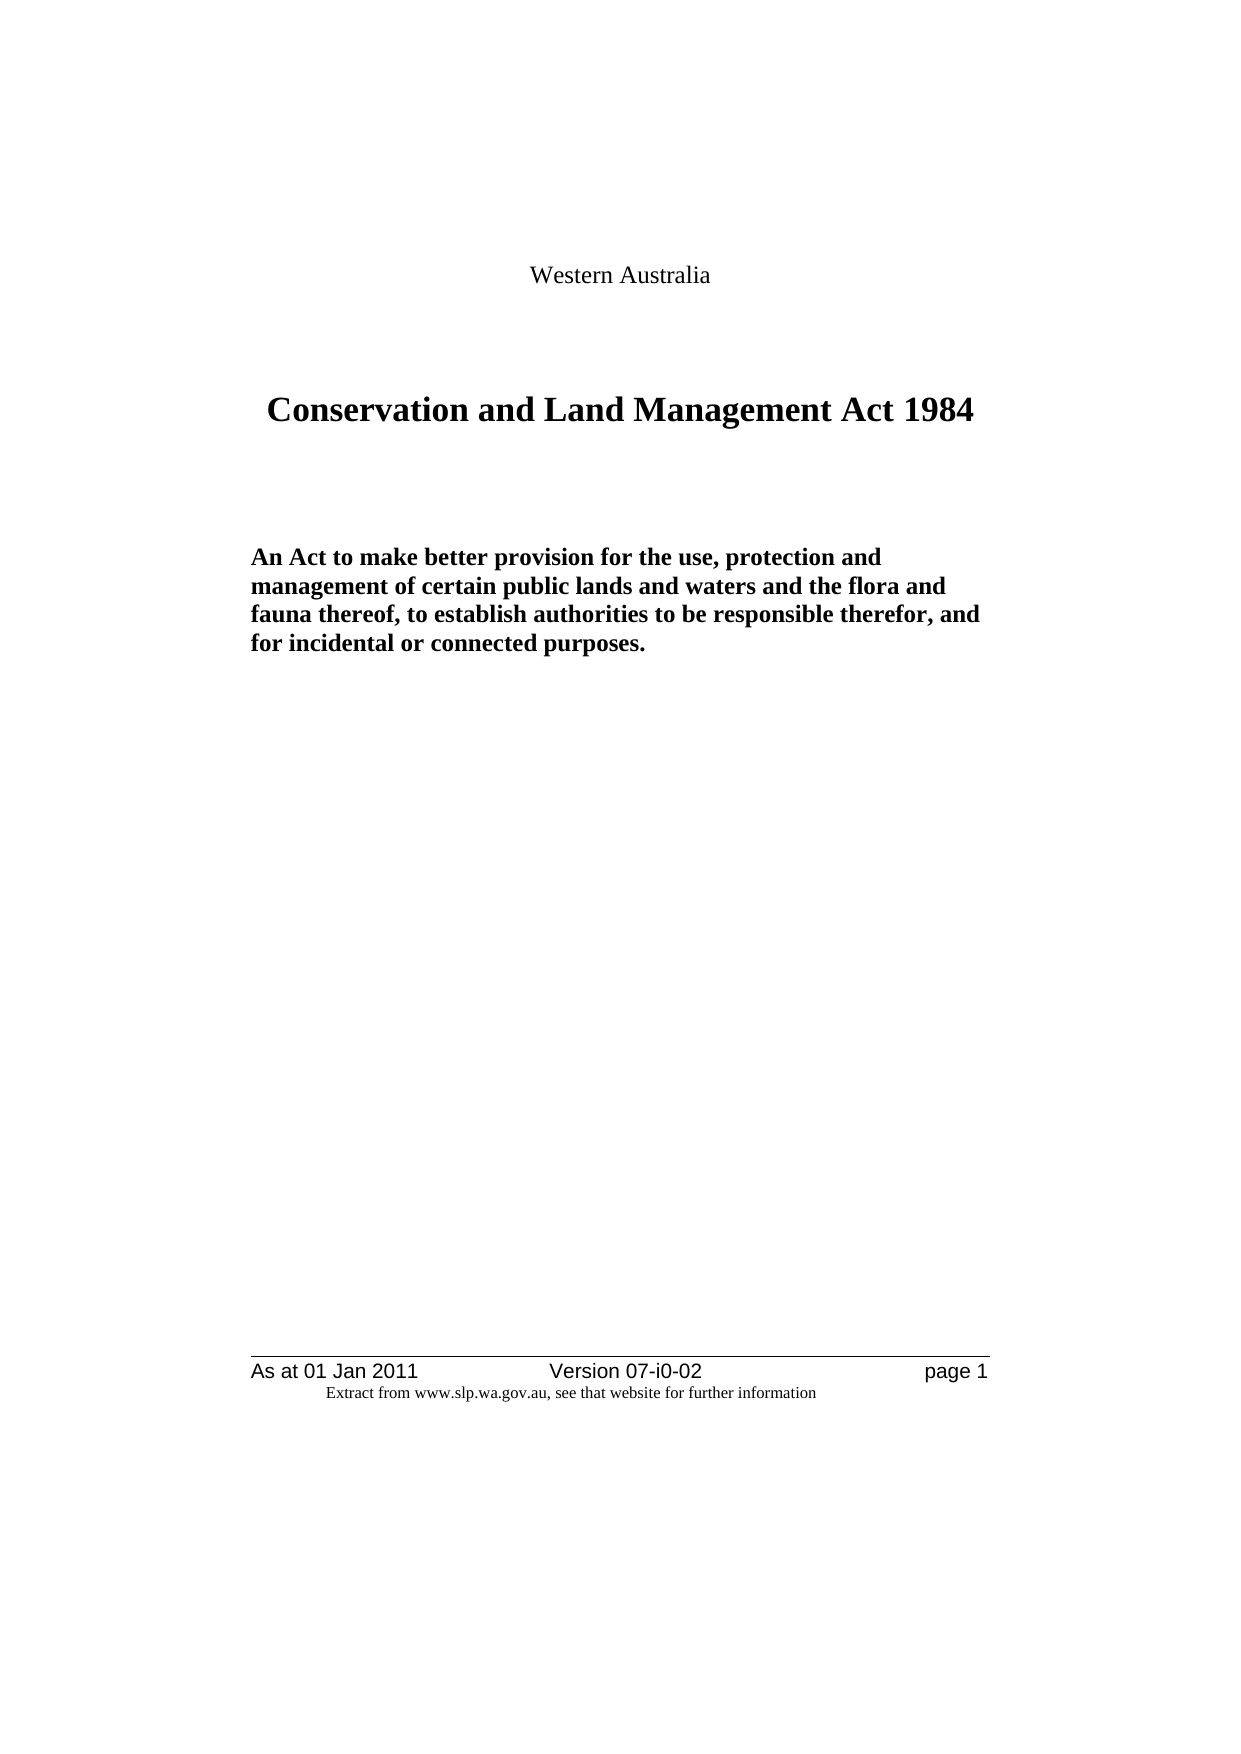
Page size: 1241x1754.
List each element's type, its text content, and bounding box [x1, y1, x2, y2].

text Conservation and Land Management Act 1984 [251, 389, 990, 429]
title An Act to make better provision for the use, protection and management of certain public lands and waters and the flora and fauna thereof, to establish authorities to be responsible therefor, and for incidental or connected purposes. [251, 542, 990, 657]
text Western Australia [251, 260, 990, 289]
